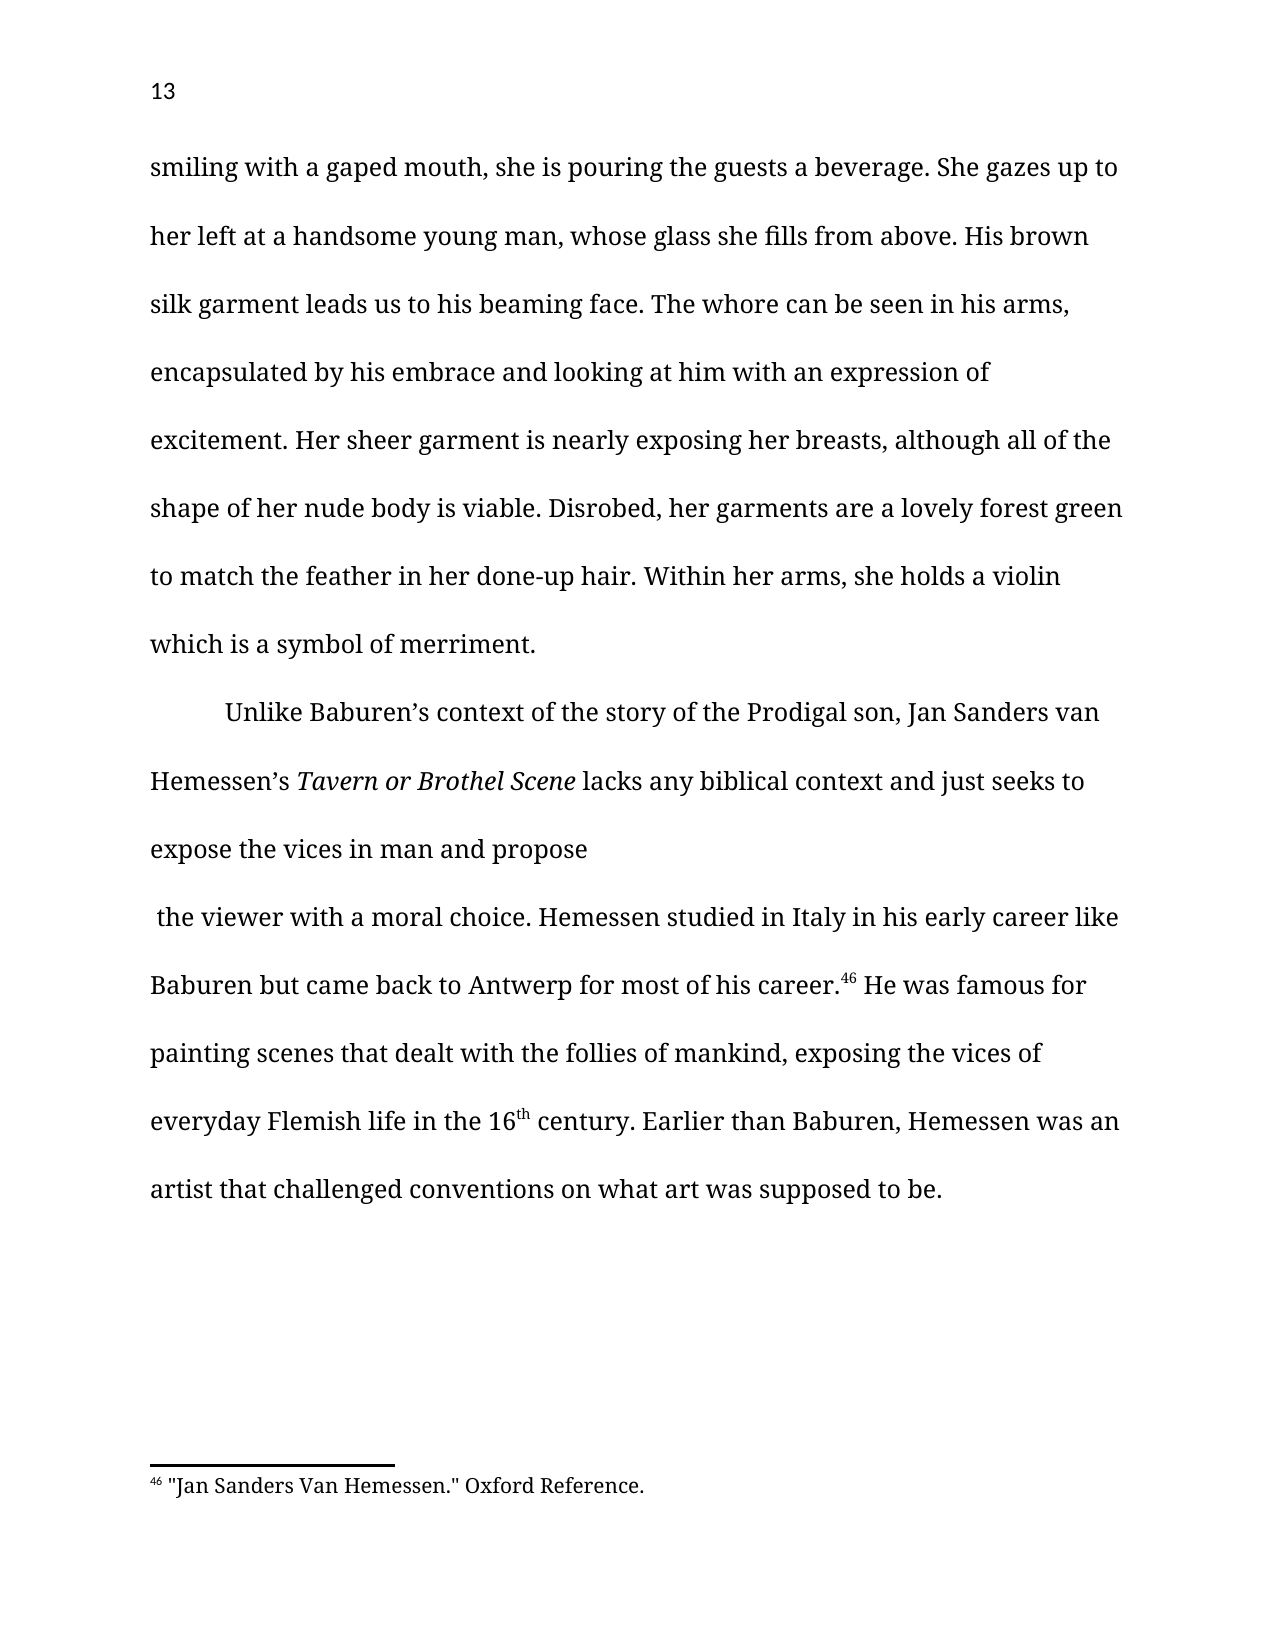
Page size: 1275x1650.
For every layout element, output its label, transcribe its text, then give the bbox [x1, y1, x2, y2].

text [150, 150, 1125, 661]
text the viewer with a moral choice. Hemessen studied in Italy in his early career like Baburen but came back to Antwerp for most of his career. He was famous for painting scenes that dealt with the follies of mankind, exposing the vices of everyday Flemish life in the 16th century. Earlier than Baburen, Hemessen was an artist that challenged conventions on what art was supposed to be. [150, 899, 1125, 1206]
text Unlike Baburen’s context of the story of the Prodigal son, Jan Sanders van Hemessen’s Tavern or Brothel Scene lacks any biblical context and just seeks to expose the vices in man and propose [150, 695, 1125, 865]
